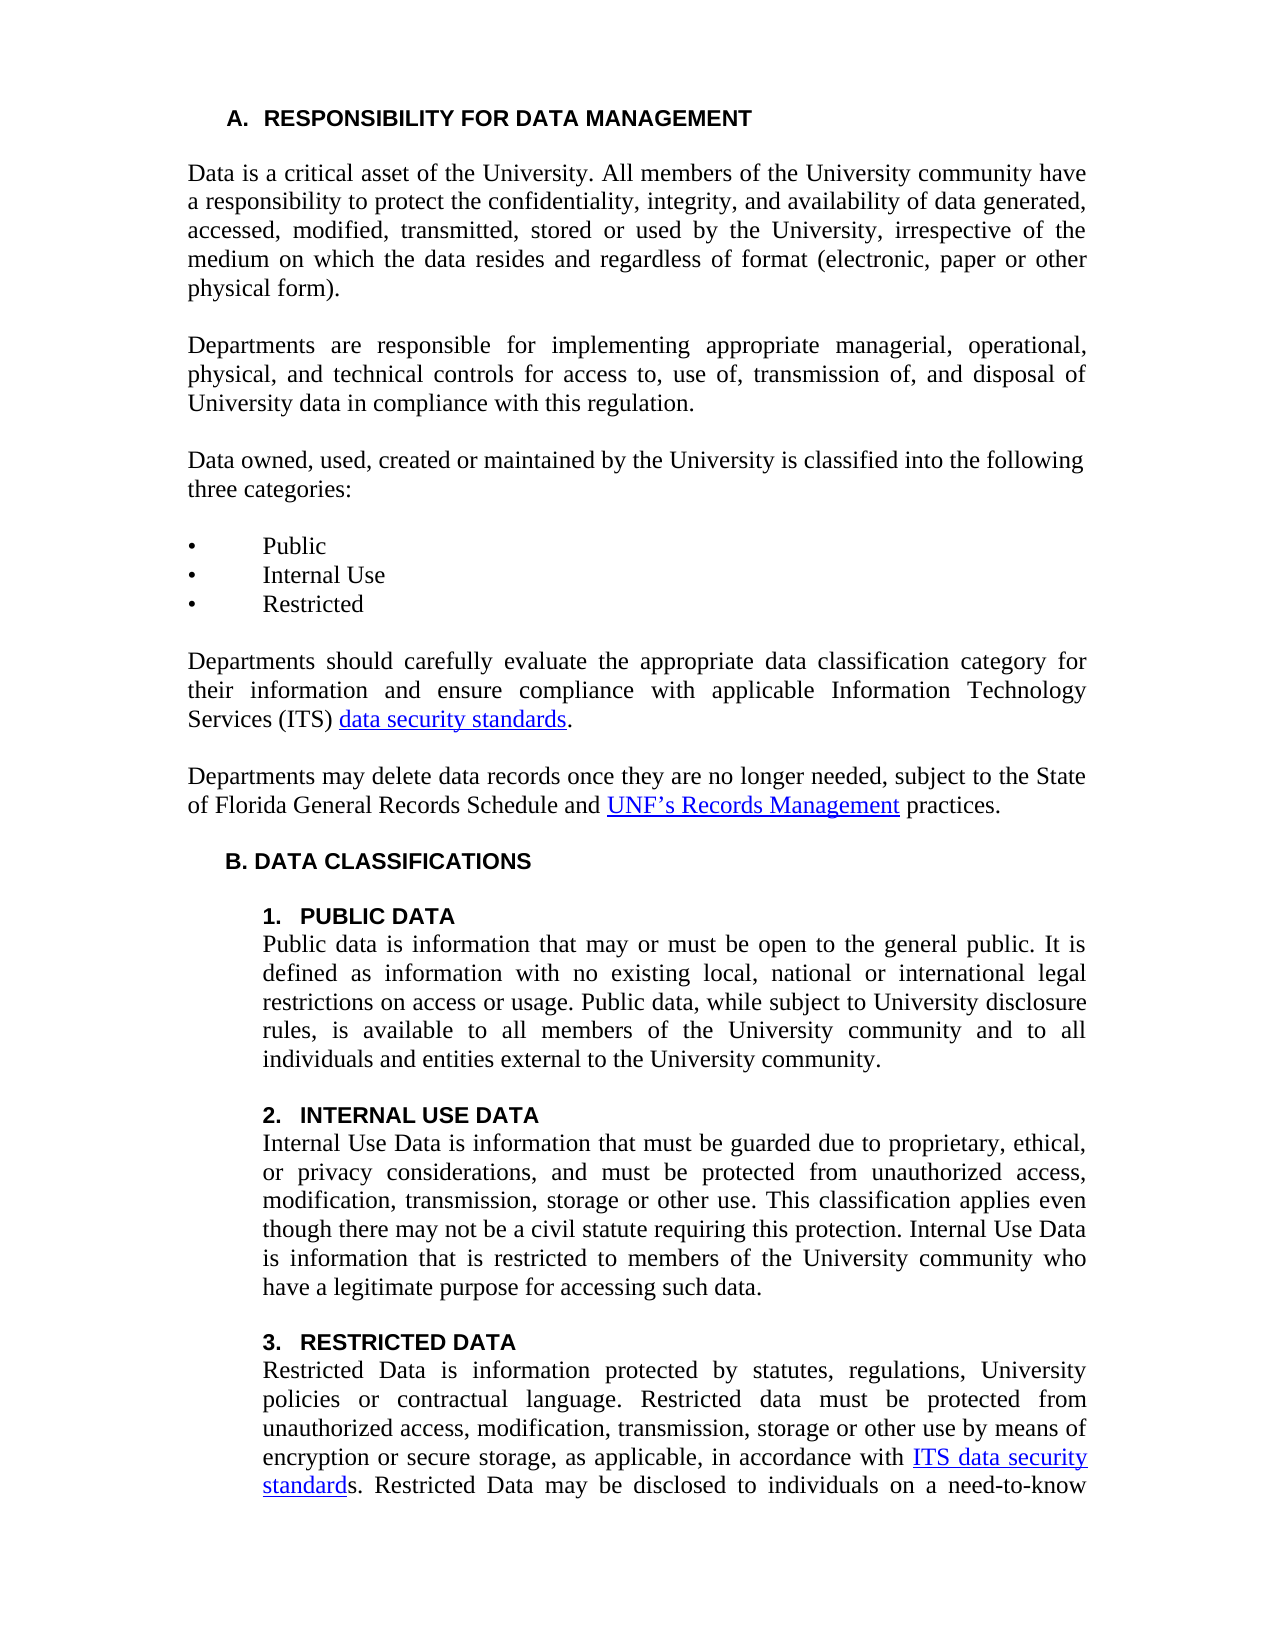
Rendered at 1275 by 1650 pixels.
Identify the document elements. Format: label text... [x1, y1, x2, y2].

list RESTRICTED DATA [262, 1329, 1087, 1356]
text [262, 1356, 1087, 1499]
text Public data is information that may or must be open to the general public. It is defined as information with no existing local, national or international legal restrictions on access or usage. Public data, while subject to University disclosure rules, is available to all members of the University community and to all individuals and entities external to the University community. [262, 929, 1087, 1073]
text Departments are responsible for implementing appropriate managerial, operational, physical, and technical controls for access to, use of, transmission of, and disposal of University data in compliance with this regulation. [187, 330, 1087, 416]
list INTERNAL USE DATA [262, 1102, 1087, 1128]
list PUBLIC DATA [262, 903, 1087, 929]
list RESPONSIBILITY FOR DATA MANAGEMENT [226, 105, 1087, 131]
text Departments should carefully evaluate the appropriate data classification category for their information and ensure compliance with applicable Information Technology Services (ITS) data security standards. [187, 646, 1087, 733]
text • Restricted [187, 589, 1087, 618]
text Data owned, used, created or maintained by the University is classified into the following three categories: [187, 445, 1087, 503]
text • Public [187, 531, 1087, 560]
text Data is a critical asset of the University. All members of the University community have a responsibility to protect the confidentiality, integrity, and availability of data generated, accessed, modified, transmitted, stored or used by the University, irrespective of the medium on which the data resides and regardless of format (electronic, paper or other physical form). [187, 158, 1087, 301]
text • Internal Use [187, 560, 1087, 589]
text B. DATA CLASSIFICATIONS [225, 848, 1087, 874]
text Internal Use Data is information that must be guarded due to proprietary, ethical, or privacy considerations, and must be protected from unauthorized access, modification, transmission, storage or other use. This classification applies even though there may not be a civil statute requiring this protection. Internal Use Data is information that is restricted to members of the University community who have a legitimate purpose for accessing such data. [262, 1128, 1087, 1301]
text Departments may delete data records once they are no longer needed, subject to the State of Florida General Records Schedule and UNF’s Records Management practices. [187, 761, 1087, 819]
